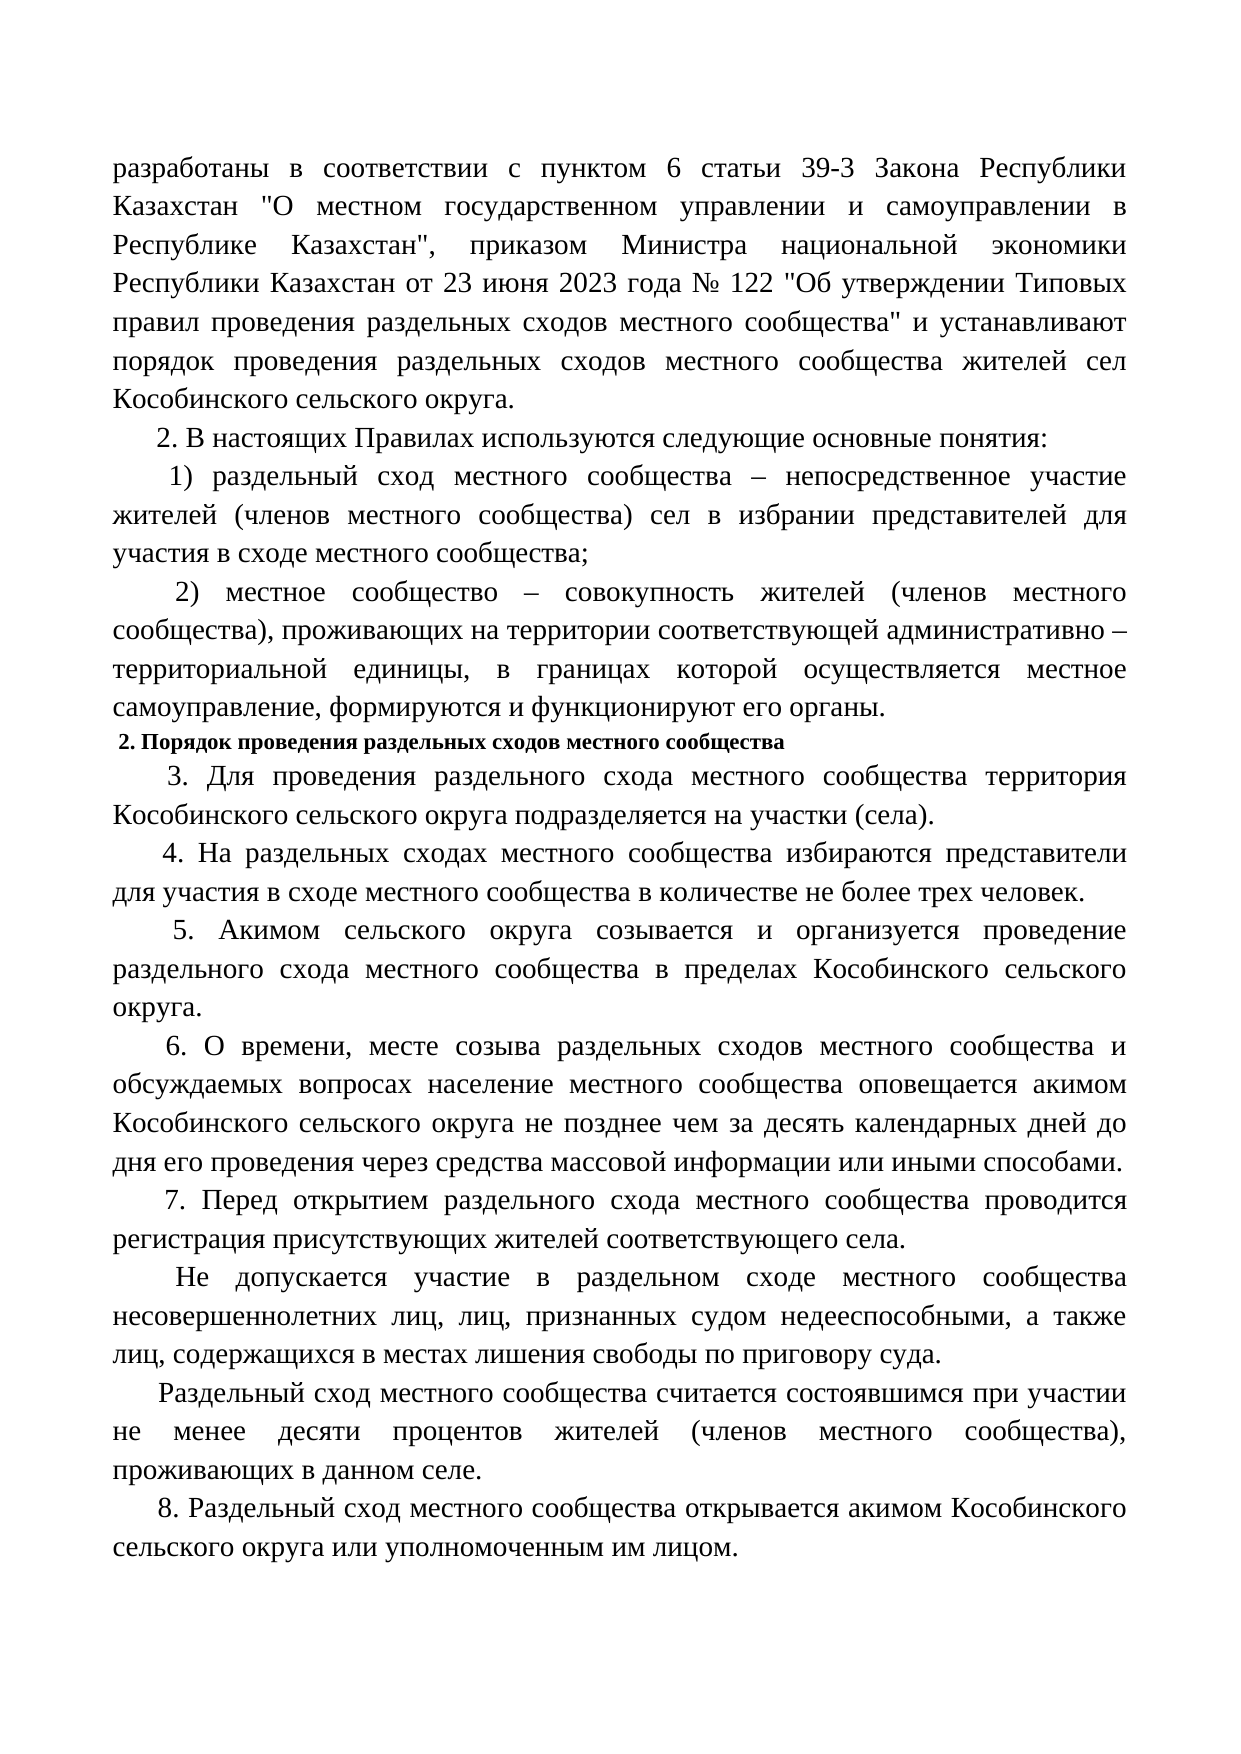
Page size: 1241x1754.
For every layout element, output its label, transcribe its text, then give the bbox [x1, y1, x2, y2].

text 2. Порядок проведения раздельных сходов местного сообщества [112, 728, 1128, 754]
text 4. На раздельных сходах местного сообщества избираются представители для участия в сходе местного сообщества в количестве не более трех человек. [112, 835, 1128, 907]
text 1) раздельный сход местного сообщества – непосредственное участие жителей (членов местного сообщества) сел в избрании представителей для участия в сходе местного сообщества; [112, 458, 1128, 569]
text Раздельный сход местного сообщества считается состоявшимся при участии не менее десяти процентов жителей (членов местного сообщества), проживающих в данном селе. [112, 1375, 1128, 1486]
text 6. О времени, месте созыва раздельных сходов местного сообщества и обсуждаемых вопросах население местного сообщества оповещается акимом Кособинского сельского округа не позднее чем за десять календарных дней до дня его проведения через средства массовой информации или иными способами. [112, 1028, 1128, 1177]
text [112, 150, 1128, 415]
text 5. Акимом сельского округа созывается и организуется проведение раздельного схода местного сообщества в пределах Кособинского сельского округа. [112, 912, 1128, 1023]
text 3. Для проведения раздельного схода местного сообщества территория Кособинского сельского округа подразделяется на участки (села). [112, 758, 1128, 830]
text Не допускается участие в раздельном сходе местного сообщества несовершеннолетних лиц, лиц, признанных судом недееспособными, а также лиц, содержащихся в местах лишения свободы по приговору суда. [112, 1259, 1128, 1370]
text 2) местное сообщество – совокупность жителей (членов местного сообщества), проживающих на территории соответствующей административно – территориальной единицы, в границах которой осуществляется местное самоуправление, формируются и функционируют его органы. [112, 574, 1128, 723]
text 2. В настоящих Правилах используются следующие основные понятия: [112, 420, 1128, 453]
text 8. Раздельный сход местного сообщества открывается акимом Кособинского сельского округа или уполномоченным им лицом. [112, 1491, 1128, 1563]
text 7. Перед открытием раздельного схода местного сообщества проводится регистрация присутствующих жителей соответствующего села. [112, 1182, 1128, 1254]
